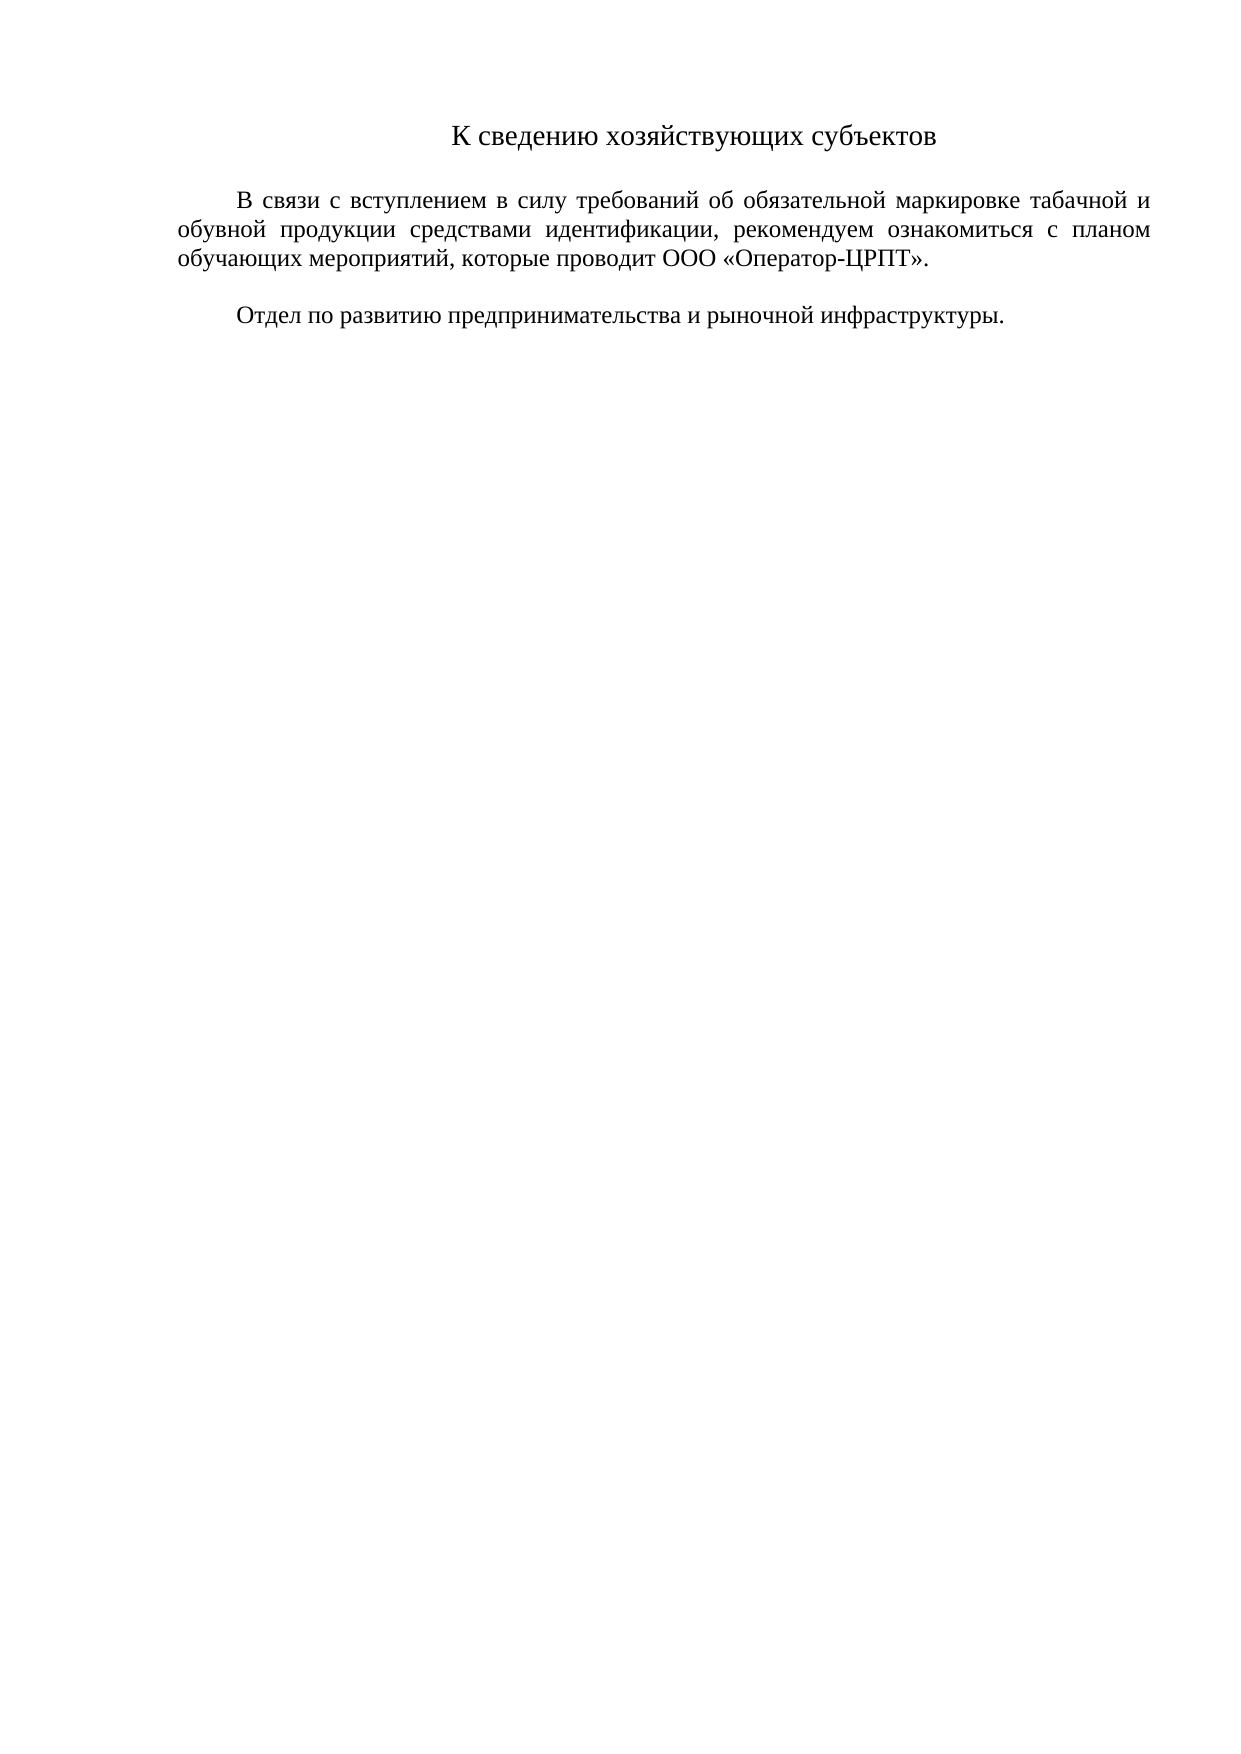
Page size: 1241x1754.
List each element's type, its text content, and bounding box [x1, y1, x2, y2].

text К сведению хозяйствующих субъектов [177, 118, 1152, 152]
text Отдел по развитию предпринимательства и рыночной инфраструктуры. [177, 300, 1152, 329]
text В связи с вступлением в силу требований об обязательной маркировке табачной и обувной продукции средствами идентификации, рекомендуем ознакомиться с планом обучающих мероприятий, которые проводит ООО «Оператор-ЦРПТ». [177, 185, 1152, 271]
